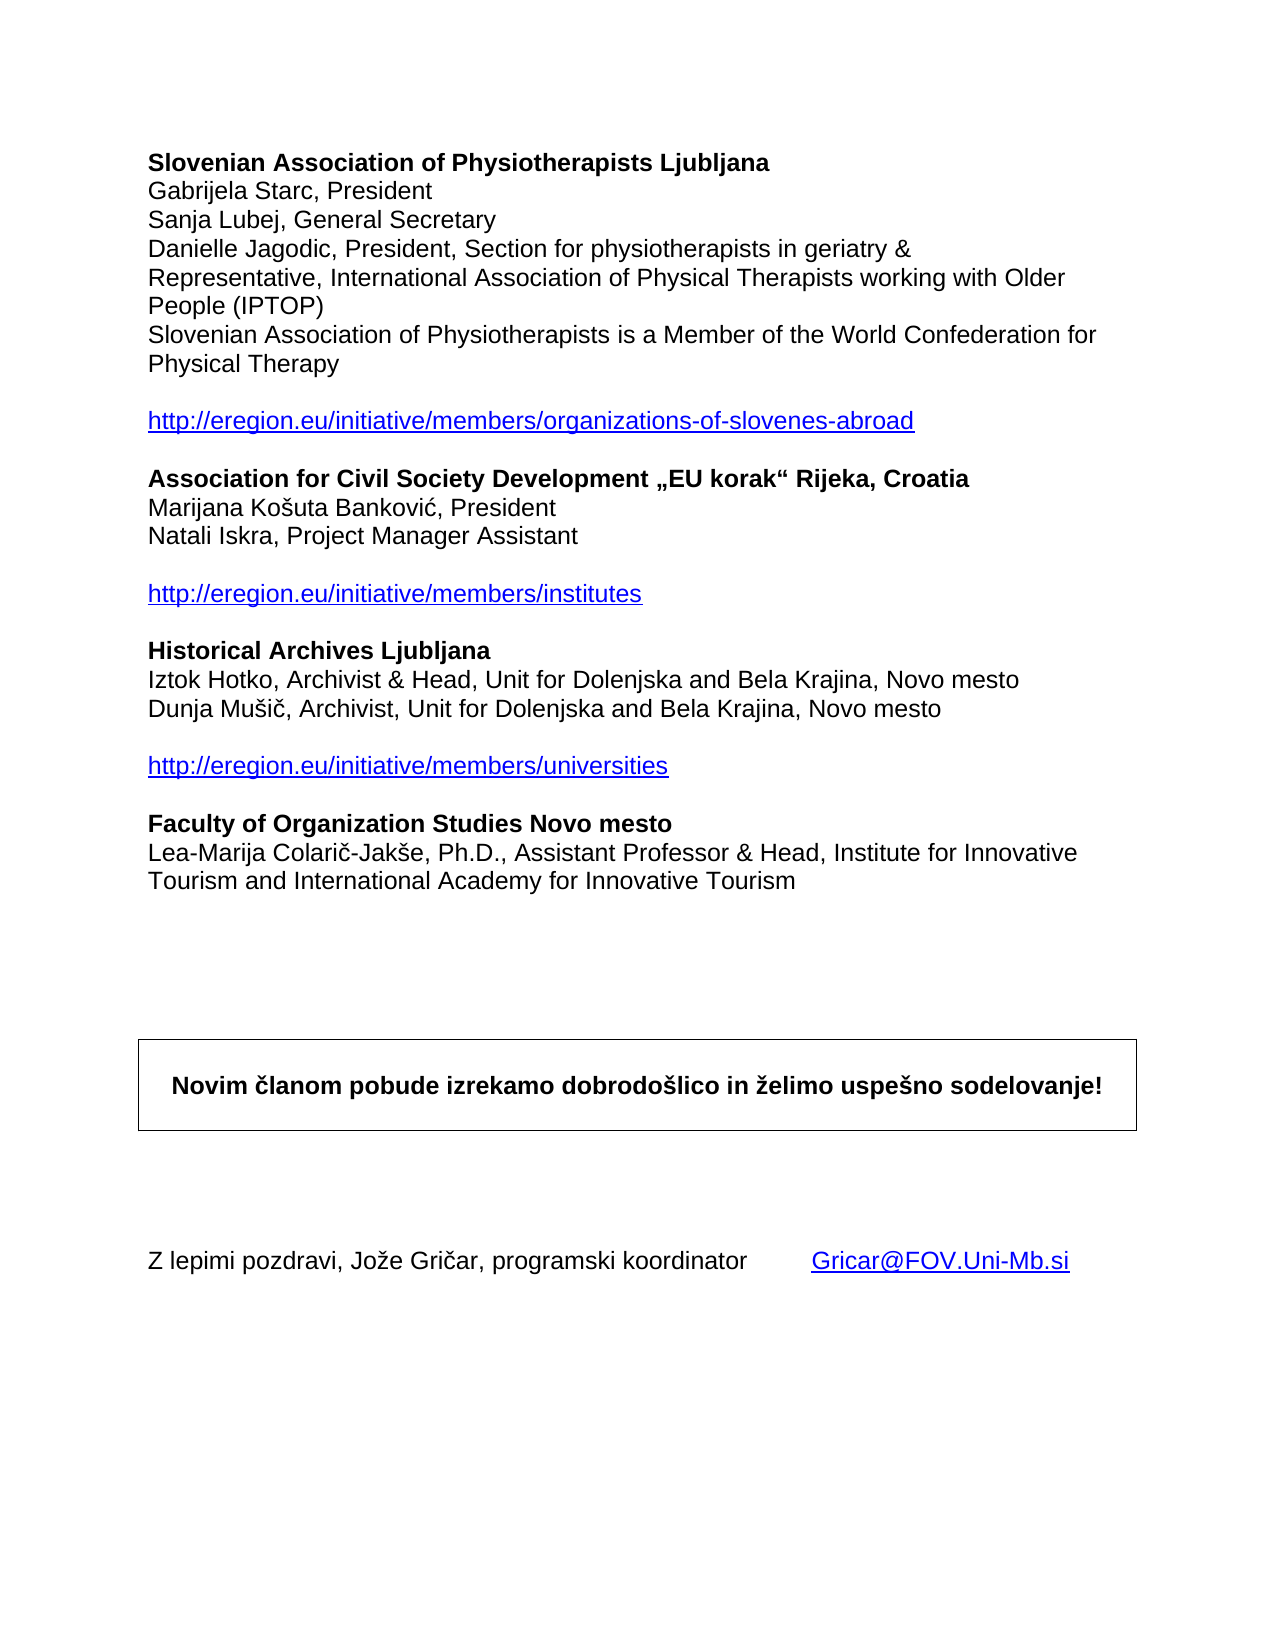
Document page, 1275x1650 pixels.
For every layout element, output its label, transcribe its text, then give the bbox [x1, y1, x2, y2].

text Marijana Košuta Banković, President [148, 493, 1127, 521]
text Slovenian Association of Physiotherapists Ljubljana [148, 148, 1127, 176]
text http://eregion.eu/initiative/members/institutes [148, 579, 1127, 608]
text Sanja Lubej, General Secretary [148, 205, 1127, 234]
text Iztok Hotko, Archivist & Head, Unit for Dolenjska and Bela Krajina, Novo mesto [148, 665, 1127, 694]
text Gabrijela Starc, President [148, 176, 1127, 205]
text http://eregion.eu/initiative/members/organizations-of-slovenes-abroad [148, 406, 1127, 435]
text Dunja Mušič, Archivist, Unit for Dolenjska and Bela Krajina, Novo mesto [148, 694, 1127, 723]
text Danielle Jagodic, President, Section for physiotherapists in geriatry & Representative, International Association of Physical Therapists working with Older People (IPTOP) [148, 234, 1127, 320]
text Natali Iskra, Project Manager Assistant [148, 521, 1127, 550]
text Novim članom pobude izrekamo dobrodošlico in želimo uspešno sodelovanje! [148, 1071, 1127, 1099]
text Lea-Marija Colarič-Jakše, Ph.D., Assistant Professor & Head, Institute for Innovative Tourism and International Academy for Innovative Tourism [148, 838, 1127, 895]
text Association for Civil Society Development „EU korak“ Rijeka, Croatia [148, 464, 1127, 493]
text Slovenian Association of Physiotherapists is a Member of the World Confederation for Physical Therapy [148, 320, 1127, 378]
text http://eregion.eu/initiative/members/universities [148, 751, 1127, 780]
text Z lepimi pozdravi, Jože Gričar, programski koordinator Gricar@FOV.Uni-Mb.si [148, 1246, 1127, 1275]
text Historical Archives Ljubljana [148, 636, 1127, 665]
text Faculty of Organization Studies Novo mesto [148, 809, 1127, 838]
